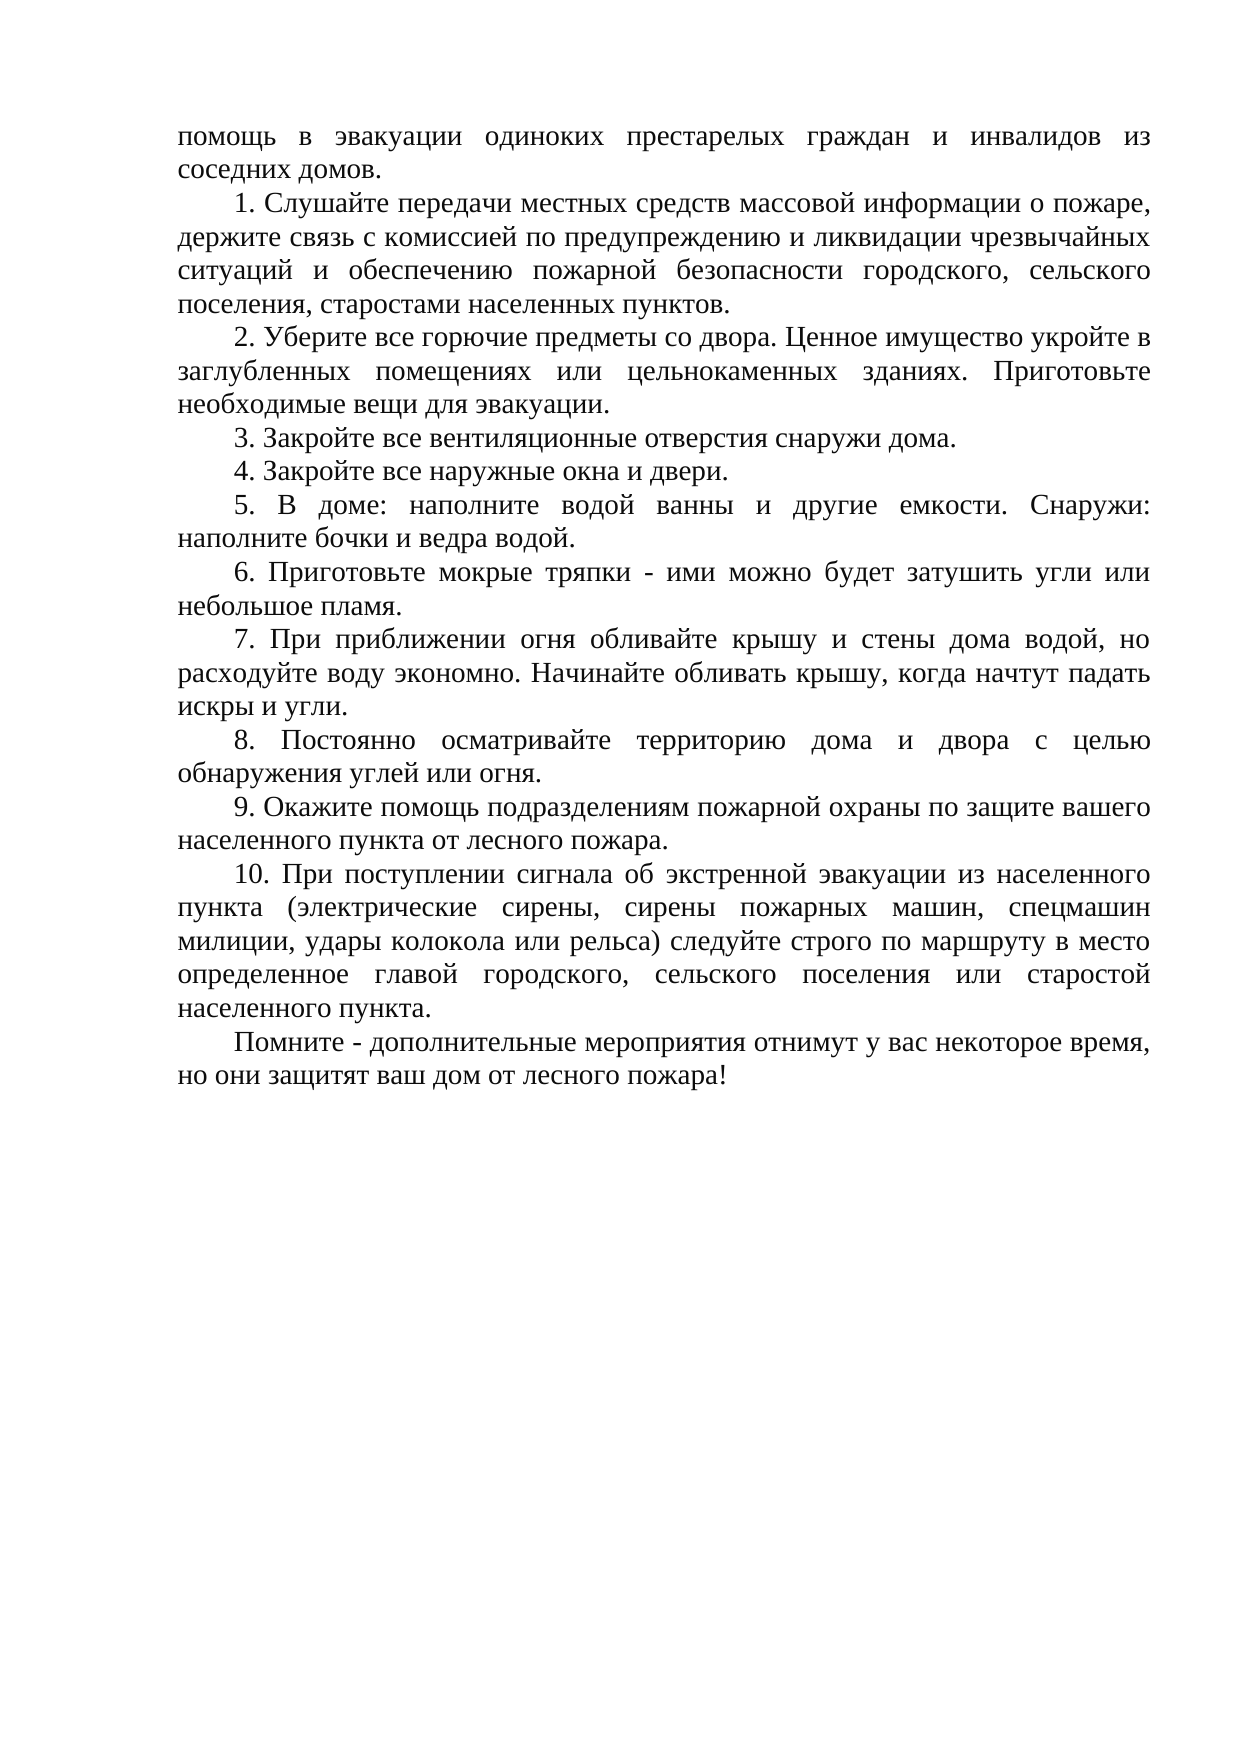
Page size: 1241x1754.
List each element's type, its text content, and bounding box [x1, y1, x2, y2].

text 7. При приближении огня обливайте крышу и стены дома водой, но расходуйте воду экономно. Начинайте обливать крышу, когда начтут падать искры и угли. [177, 621, 1152, 722]
text 3. Закройте все вентиляционные отверстия снаружи дома. [177, 420, 1152, 453]
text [177, 118, 1152, 185]
text Помните - дополнительные мероприятия отнимут у вас некоторое время, но они защитят ваш дом от лесного пожара! [177, 1024, 1152, 1091]
text 1. Слушайте передачи местных средств массовой информации о пожаре, держите связь с комиссией по предупреждению и ликвидации чрезвычайных ситуаций и обеспечению пожарной безопасности городского, сельского поселения, старостами населенных пунктов. [177, 185, 1152, 319]
text 10. При поступлении сигнала об экстренной эвакуации из населенного пункта (электрические сирены, сирены пожарных машин, спецмашин милиции, удары колокола или рельса) следуйте строго по маршруту в место определенное главой городского, сельского поселения или старостой населенного пункта. [177, 856, 1152, 1024]
text 8. Постоянно осматривайте территорию дома и двора с целью обнаружения углей или огня. [177, 722, 1152, 789]
text 9. Окажите помощь подразделениям пожарной охраны по защите вашего населенного пункта от лесного пожара. [177, 789, 1152, 856]
text 4. Закройте все наружные окна и двери. [177, 453, 1152, 487]
text 2. Уберите все горючие предметы со двора. Ценное имущество укройте в заглубленных помещениях или цельнокаменных зданиях. Приготовьте необходимые вещи для эвакуации. [177, 319, 1152, 420]
text 6. Приготовьте мокрые тряпки - ими можно будет затушить угли или небольшое пламя. [177, 554, 1152, 621]
text 5. В доме: наполните водой ванны и другие емкости. Снаружи: наполните бочки и ведра водой. [177, 487, 1152, 554]
